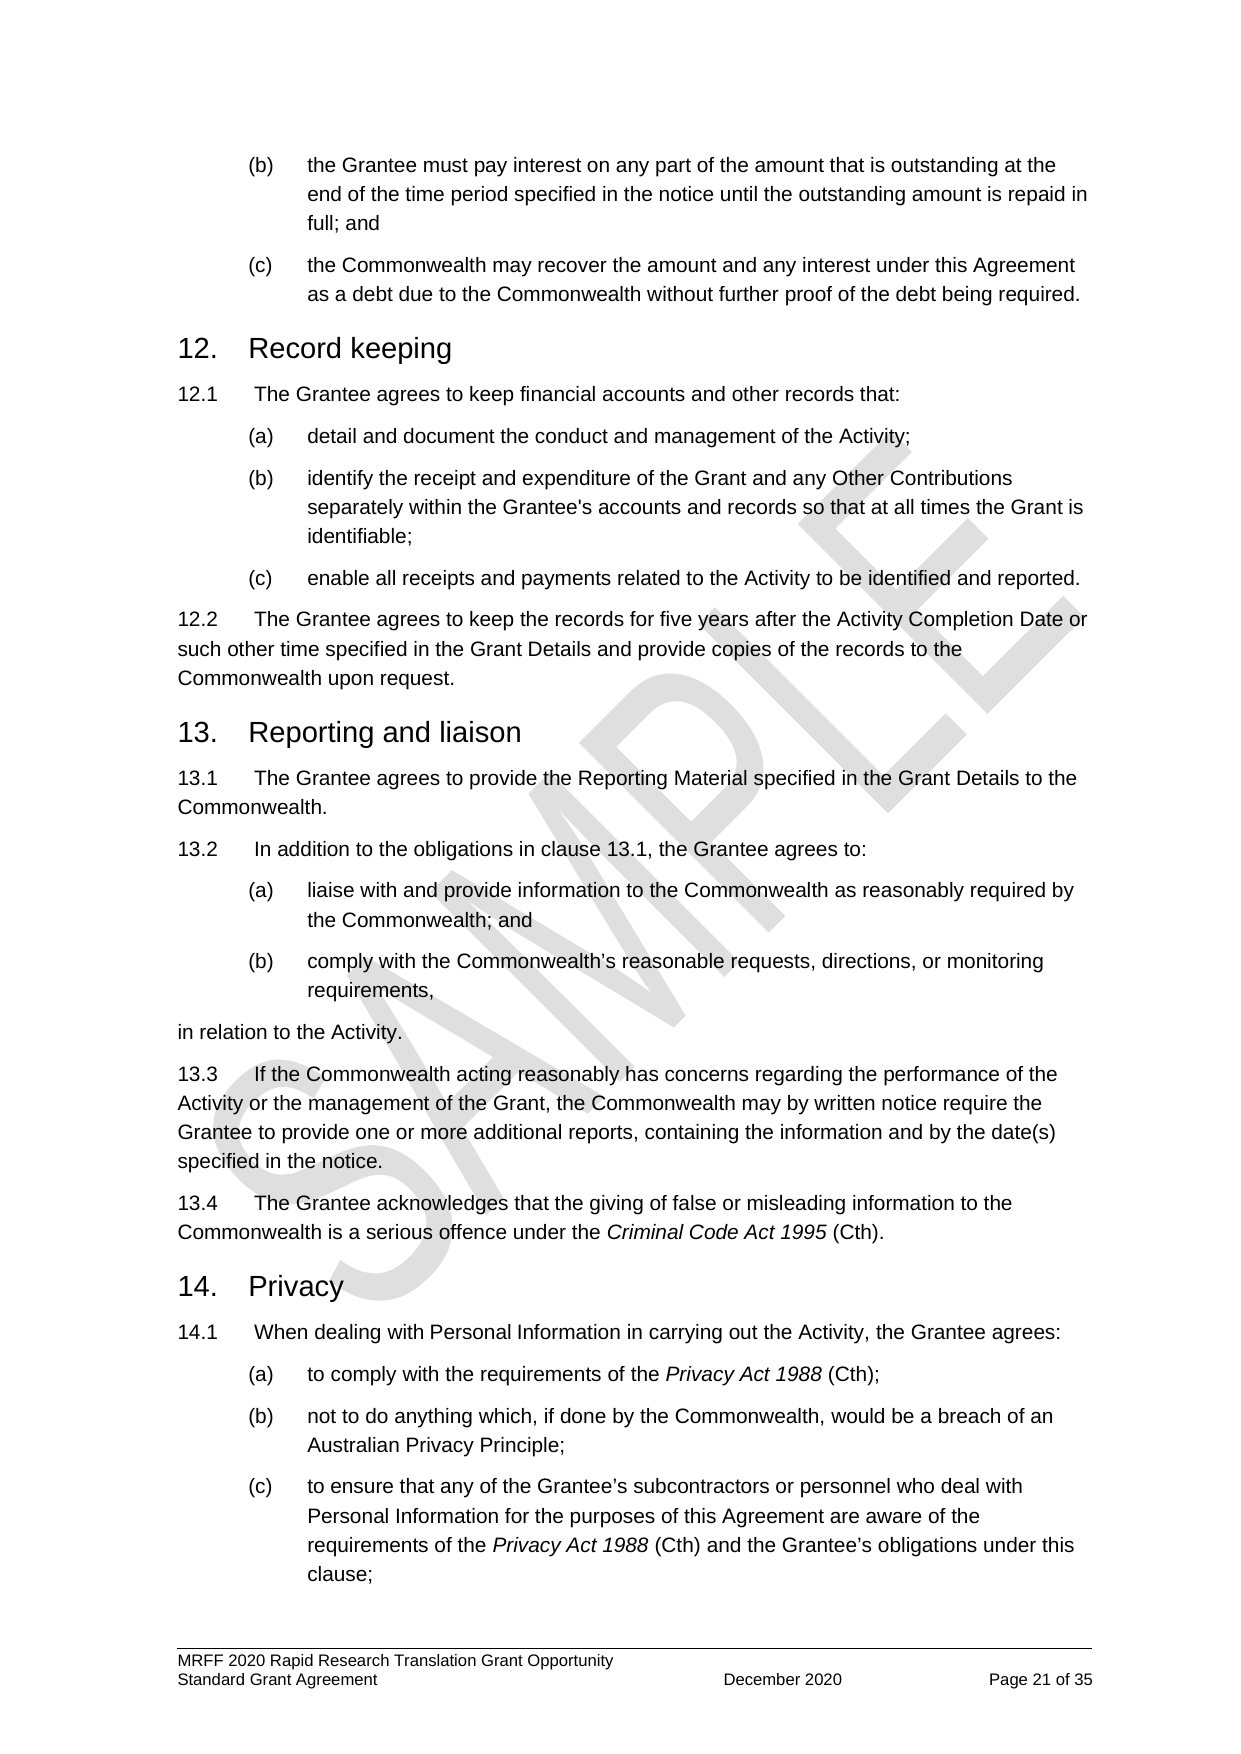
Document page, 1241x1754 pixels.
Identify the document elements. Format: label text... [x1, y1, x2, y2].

text (b) the Grantee must pay interest on any part of the amount that is outstanding at the end of the time period specified in the notice until the outstanding amount is repaid in full; and [248, 148, 1092, 235]
text (a) detail and document the conduct and management of the Activity; [248, 419, 1092, 448]
subtitle Reporting and liaison [177, 714, 1092, 748]
text (b) not to do anything which, if done by the Commonwealth, would be a breach of an Australian Privacy Principle; [248, 1398, 1092, 1457]
text (a) liaise with and provide information to the Commonwealth as reasonably required by the Commonwealth; and [248, 873, 1092, 931]
text 12.1 The Grantee agrees to keep financial accounts and other records that: [177, 377, 1092, 406]
text 12.2 The Grantee agrees to keep the records for five years after the Activity Completion Date or such other time specified in the Grant Details and provide copies of the records to the Commonwealth upon request. [177, 602, 1092, 689]
text 14.1 When dealing with Personal Information in carrying out the Activity, the Grantee agrees: [177, 1315, 1092, 1344]
text (c) the Commonwealth may recover the amount and any interest under this Agreement as a debt due to the Commonwealth without further proof of the debt being required. [248, 248, 1092, 306]
text 13.1 The Grantee agrees to provide the Reporting Material specified in the Grant Details to the Commonwealth. [177, 761, 1092, 819]
text (c) enable all receipts and payments related to the Activity to be identified and reported. [248, 560, 1092, 589]
text in relation to the Activity. [177, 1015, 1092, 1044]
text 13.3 If the Commonwealth acting reasonably has concerns regarding the performance of the Activity or the management of the Grant, the Commonwealth may by written notice require the Grantee to provide one or more additional reports, containing the information and by the date(s) specified in the notice. [177, 1056, 1092, 1173]
text 13.4 The Grantee acknowledges that the giving of false or misleading information to the Commonwealth is a serious offence under the Criminal Code Act 1995 (Cth). [177, 1186, 1092, 1244]
text (a) to comply with the requirements of the Privacy Act 1988 (Cth); [248, 1357, 1092, 1386]
text 13.2 In addition to the obligations in clause 13.1, the Grantee agrees to: [177, 831, 1092, 861]
subtitle Record keeping [177, 331, 1092, 364]
subtitle Privacy [177, 1269, 1092, 1302]
text (b) comply with the Commonwealth’s reasonable requests, directions, or monitoring requirements, [248, 944, 1092, 1002]
text (c) to ensure that any of the Grantee’s subcontractors or personnel who deal with Personal Information for the purposes of this Agreement are aware of the requirements of the Privacy Act 1988 (Cth) and the Grantee’s obligations under this clause; [248, 1469, 1092, 1586]
text (b) identify the receipt and expenditure of the Grant and any Other Contributions separately within the Grantee's accounts and records so that at all times the Grant is identifiable; [248, 460, 1092, 548]
